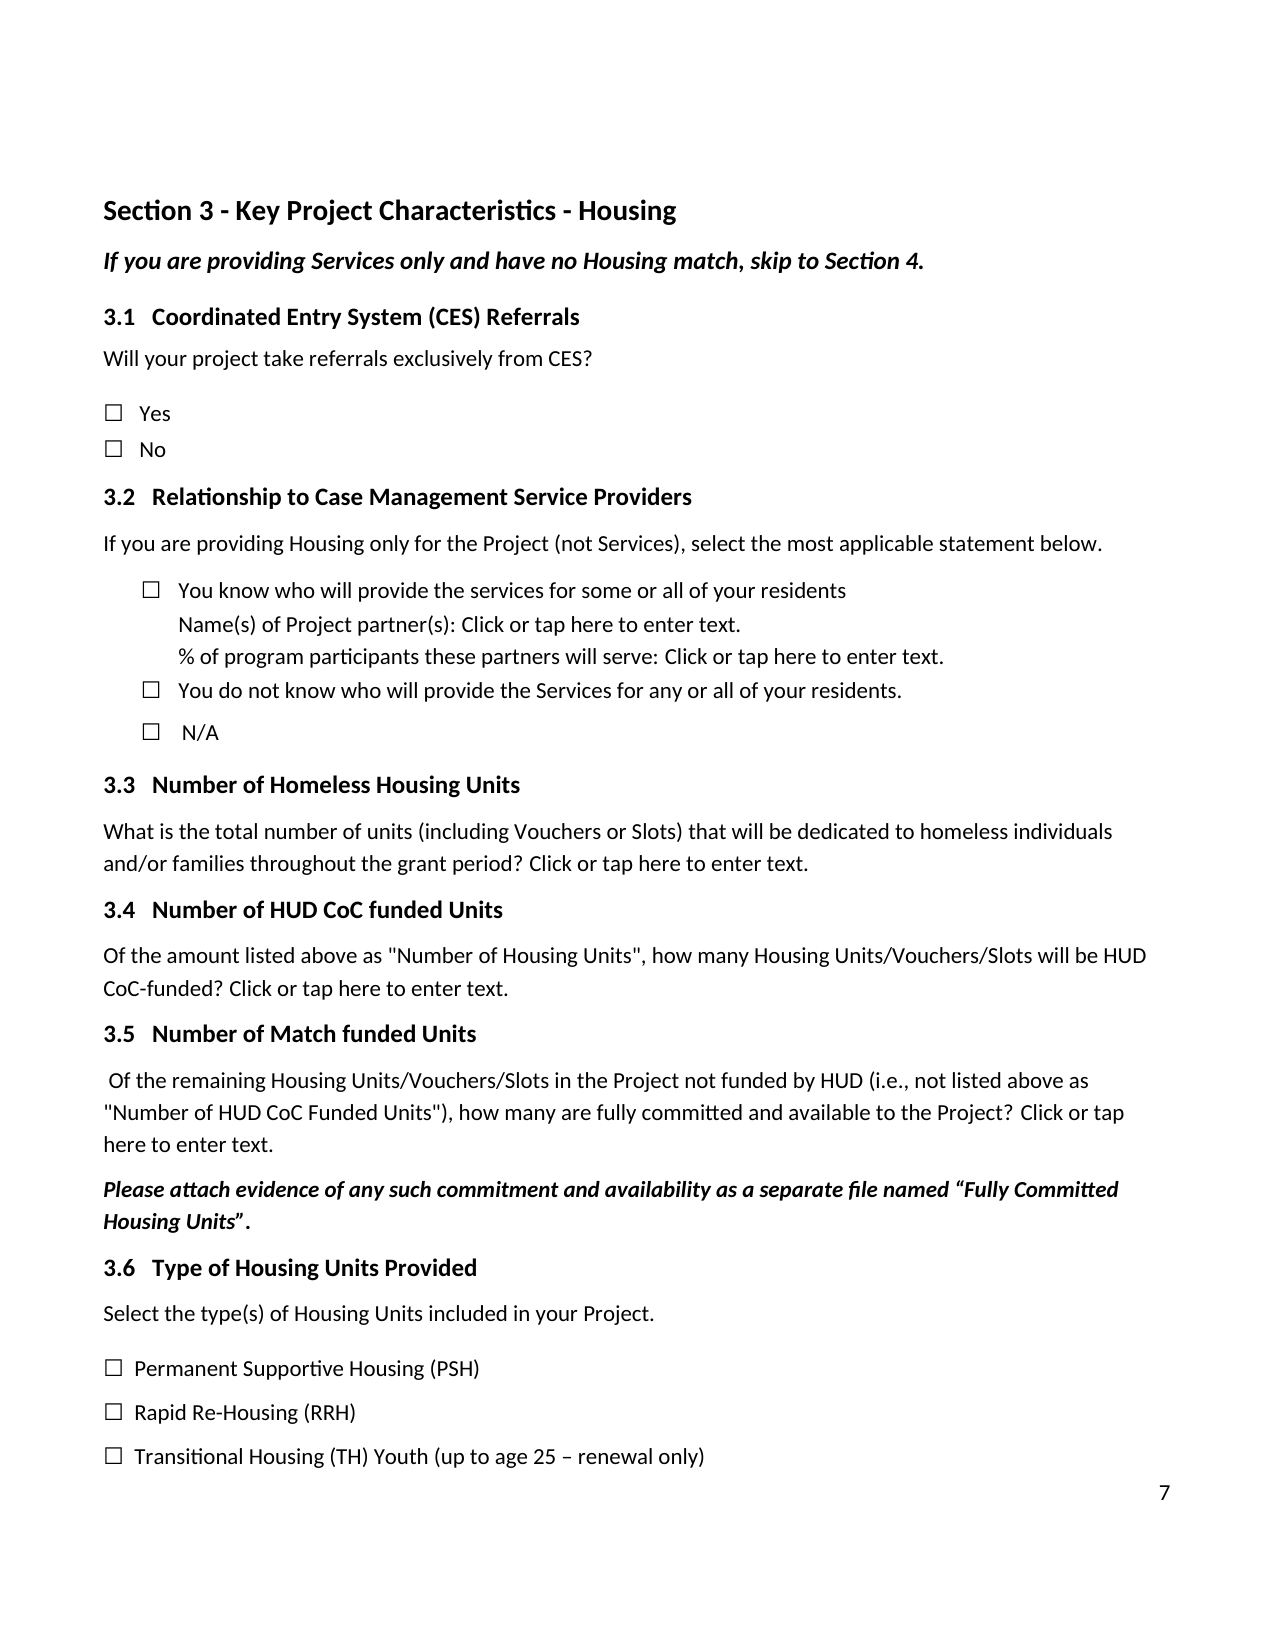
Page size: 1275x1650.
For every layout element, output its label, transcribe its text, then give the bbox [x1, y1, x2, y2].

text Name(s) of Project partner(s): [178, 610, 1170, 638]
text What is the total number of units (including Vouchers or Slots) that will be dedicated to homeless individuals and/or families throughout the grant period? [103, 817, 1170, 877]
text Of the remaining Housing Units/Vouchers/Slots in the Project not funded by HUD (i.e., not listed above as "Number of HUD CoC Funded Units"), how many are fully committed and available to the Project? [103, 1066, 1170, 1158]
text No [103, 433, 1170, 464]
text If you are providing Housing only for the Project (not Services), select the most applicable statement below. [103, 529, 1170, 557]
subtitle 3.2 Relationship to Case Management Service Providers [103, 482, 1170, 512]
subtitle 3.1 Coordinated Entry System (CES) Referrals [103, 301, 1170, 332]
text N/A [103, 716, 1170, 747]
text Transitional Housing (TH) Youth (up to age 25 – renewal only) [103, 1440, 1170, 1471]
subtitle 3.4 Number of HUD CoC funded Units [103, 894, 1170, 924]
text Permanent Supportive Housing (PSH) [103, 1352, 1170, 1384]
text Rapid Re-Housing (RRH) [103, 1396, 1170, 1427]
text % of program participants these partners will serve: [178, 642, 1170, 670]
text Will your project take referrals exclusively from CES? [103, 344, 1170, 372]
text You do not know who will provide the Services for any or all of your residents. [103, 674, 1170, 705]
subtitle 3.5 Number of Match funded Units [103, 1018, 1170, 1049]
text Select the type(s) of Housing Units included in your Project. [103, 1299, 1170, 1327]
subtitle Section 3 - Key Project Characteristics - Housing [103, 192, 1170, 227]
subtitle 3.3 Number of Homeless Housing Units [103, 770, 1170, 800]
text Of the amount listed above as "Number of Housing Units", how many Housing Units/Vouchers/Slots will be HUD CoC-funded? [103, 942, 1170, 1002]
subtitle 3.6 Type of Housing Units Provided [103, 1252, 1170, 1282]
text You know who will provide the services for some or all of your residents [141, 574, 1170, 605]
subtitle If you are providing Services only and have no Housing match, skip to Section 4. [103, 245, 1170, 276]
text Please attach evidence of any such commitment and availability as a separate file named “Fully Committed Housing Units”. [103, 1175, 1170, 1235]
text Yes [103, 397, 1170, 428]
